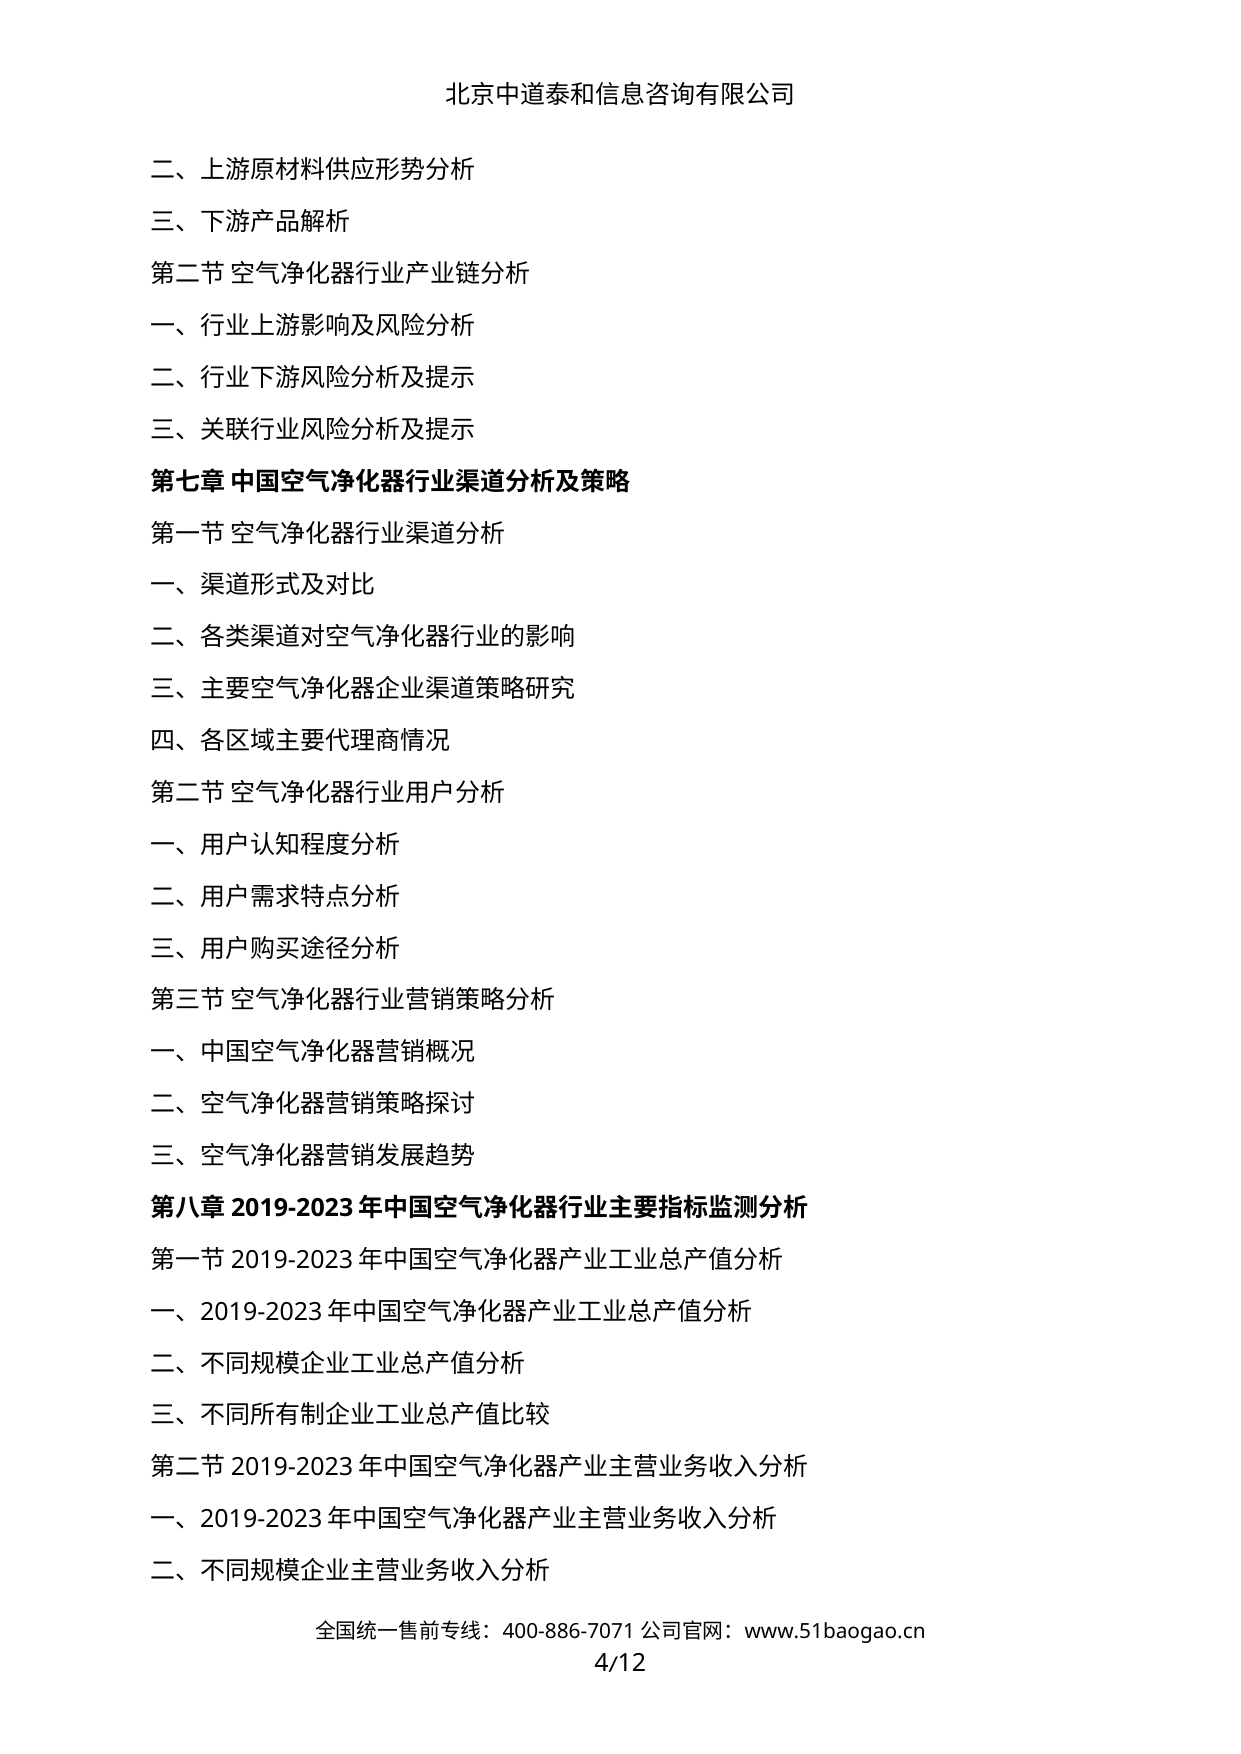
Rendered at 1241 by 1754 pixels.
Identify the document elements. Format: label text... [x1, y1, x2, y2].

text 四、各区域主要代理商情况 [150, 721, 1090, 757]
text 第三节 空气净化器行业营销策略分析 [150, 980, 1090, 1016]
text 三、用户购买途径分析 [150, 928, 1090, 964]
text 第七章 中国空气净化器行业渠道分析及策略 [150, 461, 1090, 497]
text 二、行业下游风险分析及提示 [150, 357, 1090, 394]
text 第二节 空气净化器行业用户分析 [150, 772, 1090, 809]
text 第一节 2019-2023年中国空气净化器产业工业总产值分析 [150, 1239, 1090, 1276]
text 第一节 空气净化器行业渠道分析 [150, 513, 1090, 549]
text 第二节 空气净化器行业产业链分析 [150, 254, 1090, 290]
text 一、2019-2023年中国空气净化器产业主营业务收入分析 [150, 1499, 1090, 1535]
text 三、关联行业风险分析及提示 [150, 409, 1090, 446]
text 第八章 2019-2023年中国空气净化器行业主要指标监测分析 [150, 1187, 1090, 1224]
text 三、不同所有制企业工业总产值比较 [150, 1395, 1090, 1431]
text 二、不同规模企业工业总产值分析 [150, 1343, 1090, 1379]
text 二、空气净化器营销策略探讨 [150, 1084, 1090, 1120]
text 三、主要空气净化器企业渠道策略研究 [150, 669, 1090, 705]
text 二、上游原材料供应形势分析 [150, 150, 1090, 186]
text 一、中国空气净化器营销概况 [150, 1032, 1090, 1068]
text 三、下游产品解析 [150, 202, 1090, 238]
text 二、用户需求特点分析 [150, 876, 1090, 912]
text 二、各类渠道对空气净化器行业的影响 [150, 617, 1090, 653]
text 一、行业上游影响及风险分析 [150, 306, 1090, 342]
text 二、不同规模企业主营业务收入分析 [150, 1551, 1090, 1587]
text 一、2019-2023年中国空气净化器产业工业总产值分析 [150, 1291, 1090, 1327]
text 第二节 2019-2023年中国空气净化器产业主营业务收入分析 [150, 1447, 1090, 1483]
text 一、用户认知程度分析 [150, 824, 1090, 861]
text 一、渠道形式及对比 [150, 565, 1090, 601]
text 三、空气净化器营销发展趋势 [150, 1136, 1090, 1172]
